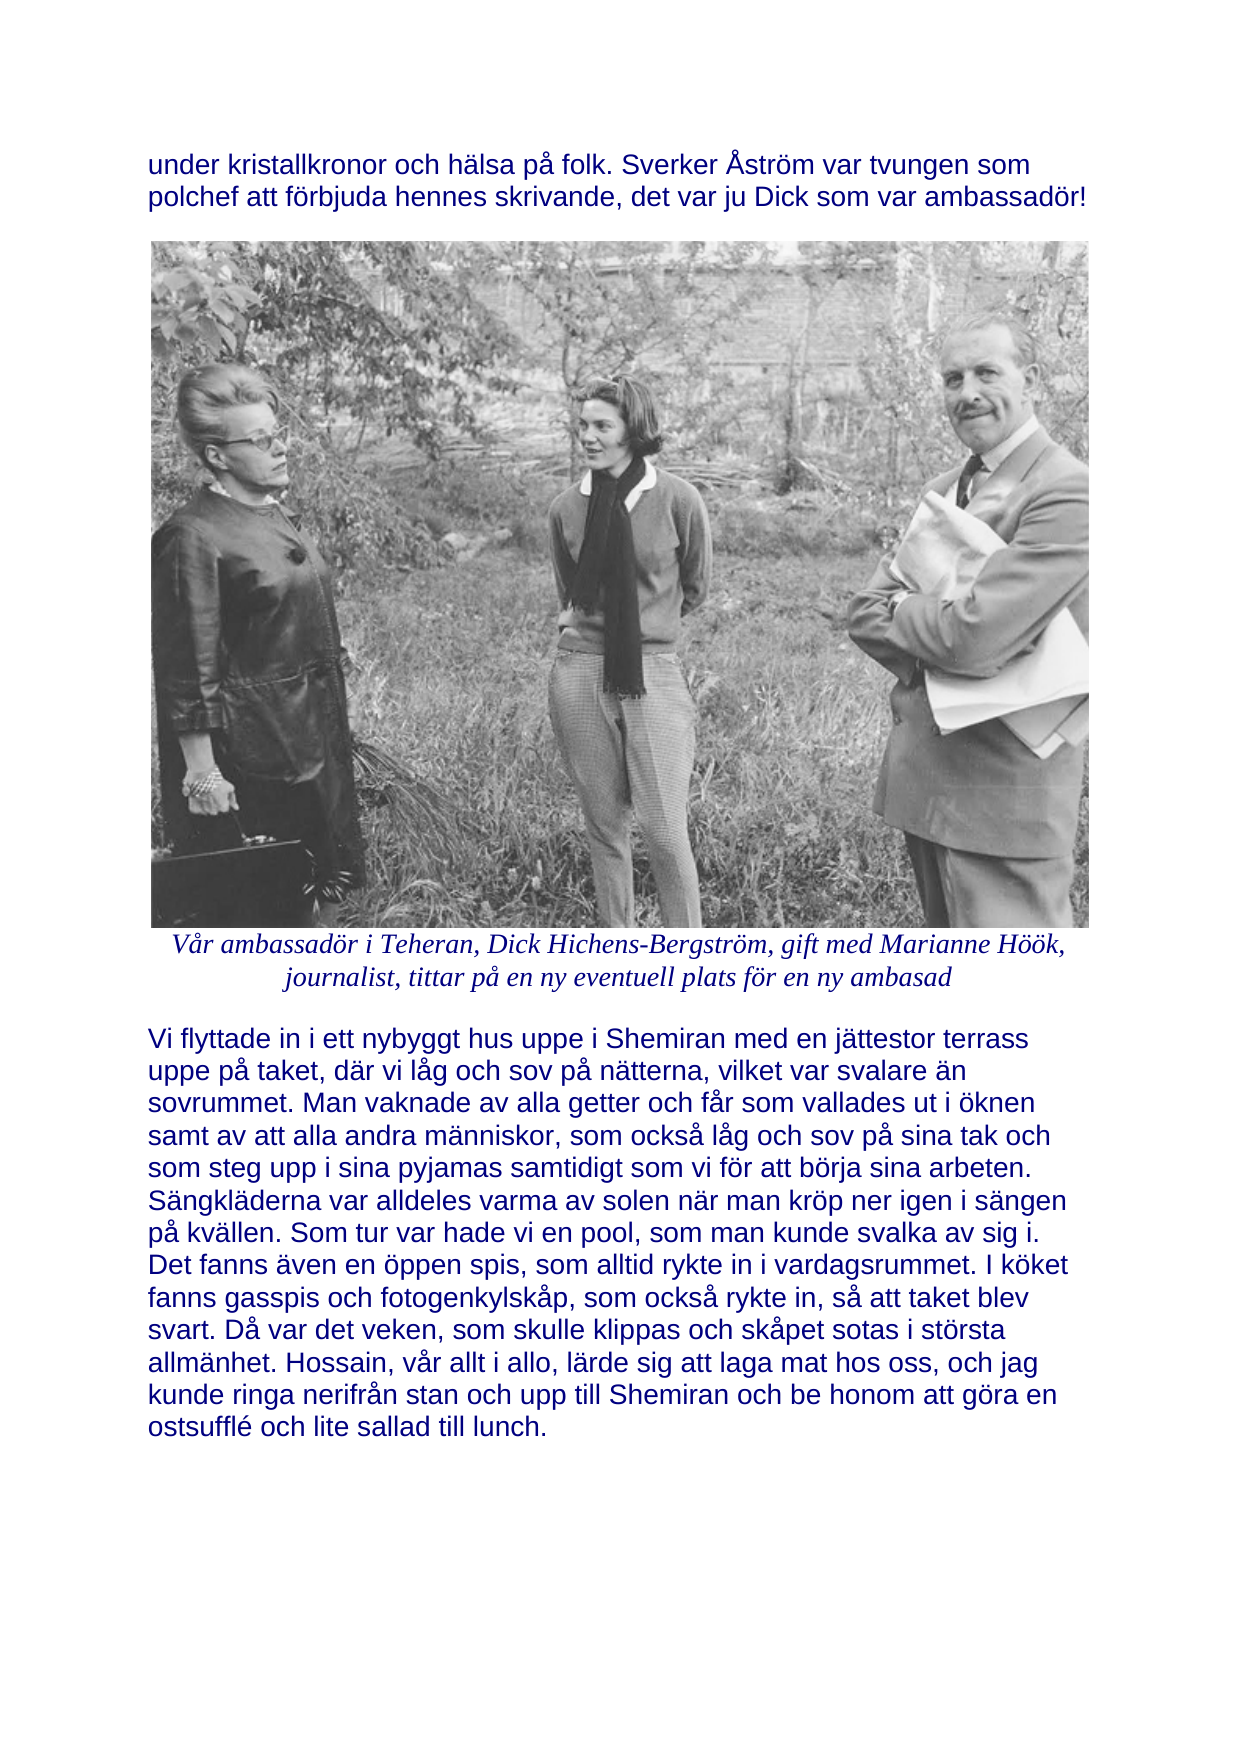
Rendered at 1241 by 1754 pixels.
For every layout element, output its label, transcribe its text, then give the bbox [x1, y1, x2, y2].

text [148, 148, 1093, 212]
text Vi flyttade in i ett nybyggt hus uppe i Shemiran med en jättestor terrass uppe på taket, där vi låg och sov på nätterna, vilket var svalare än sovrummet. Man vaknade av alla getter och får som vallades ut i öknen samt av att alla andra människor, som också låg och sov på sina tak och som steg upp i sina pyjamas samtidigt som vi för att börja sina arbeten. Sängkläderna var alldeles varma av solen när man kröp ner igen i sängen på kvällen. Som tur var hade vi en pool, som man kunde svalka av sig i. Det fanns även en öppen spis, som alltid rykte in i vardagsrummet. I köket fanns gasspis och fotogenkylskåp, som också rykte in, så att taket blev svart. Då var det veken, som skulle klippas och skåpet sotas i största allmänhet. Hossain, vår allt i allo, lärde sig att laga mat hos oss, och jag kunde ringa nerifrån stan och upp till Shemiran och be honom att göra en ostsufflé och lite sallad till lunch. [148, 1022, 1093, 1443]
picture [151, 241, 1089, 928]
